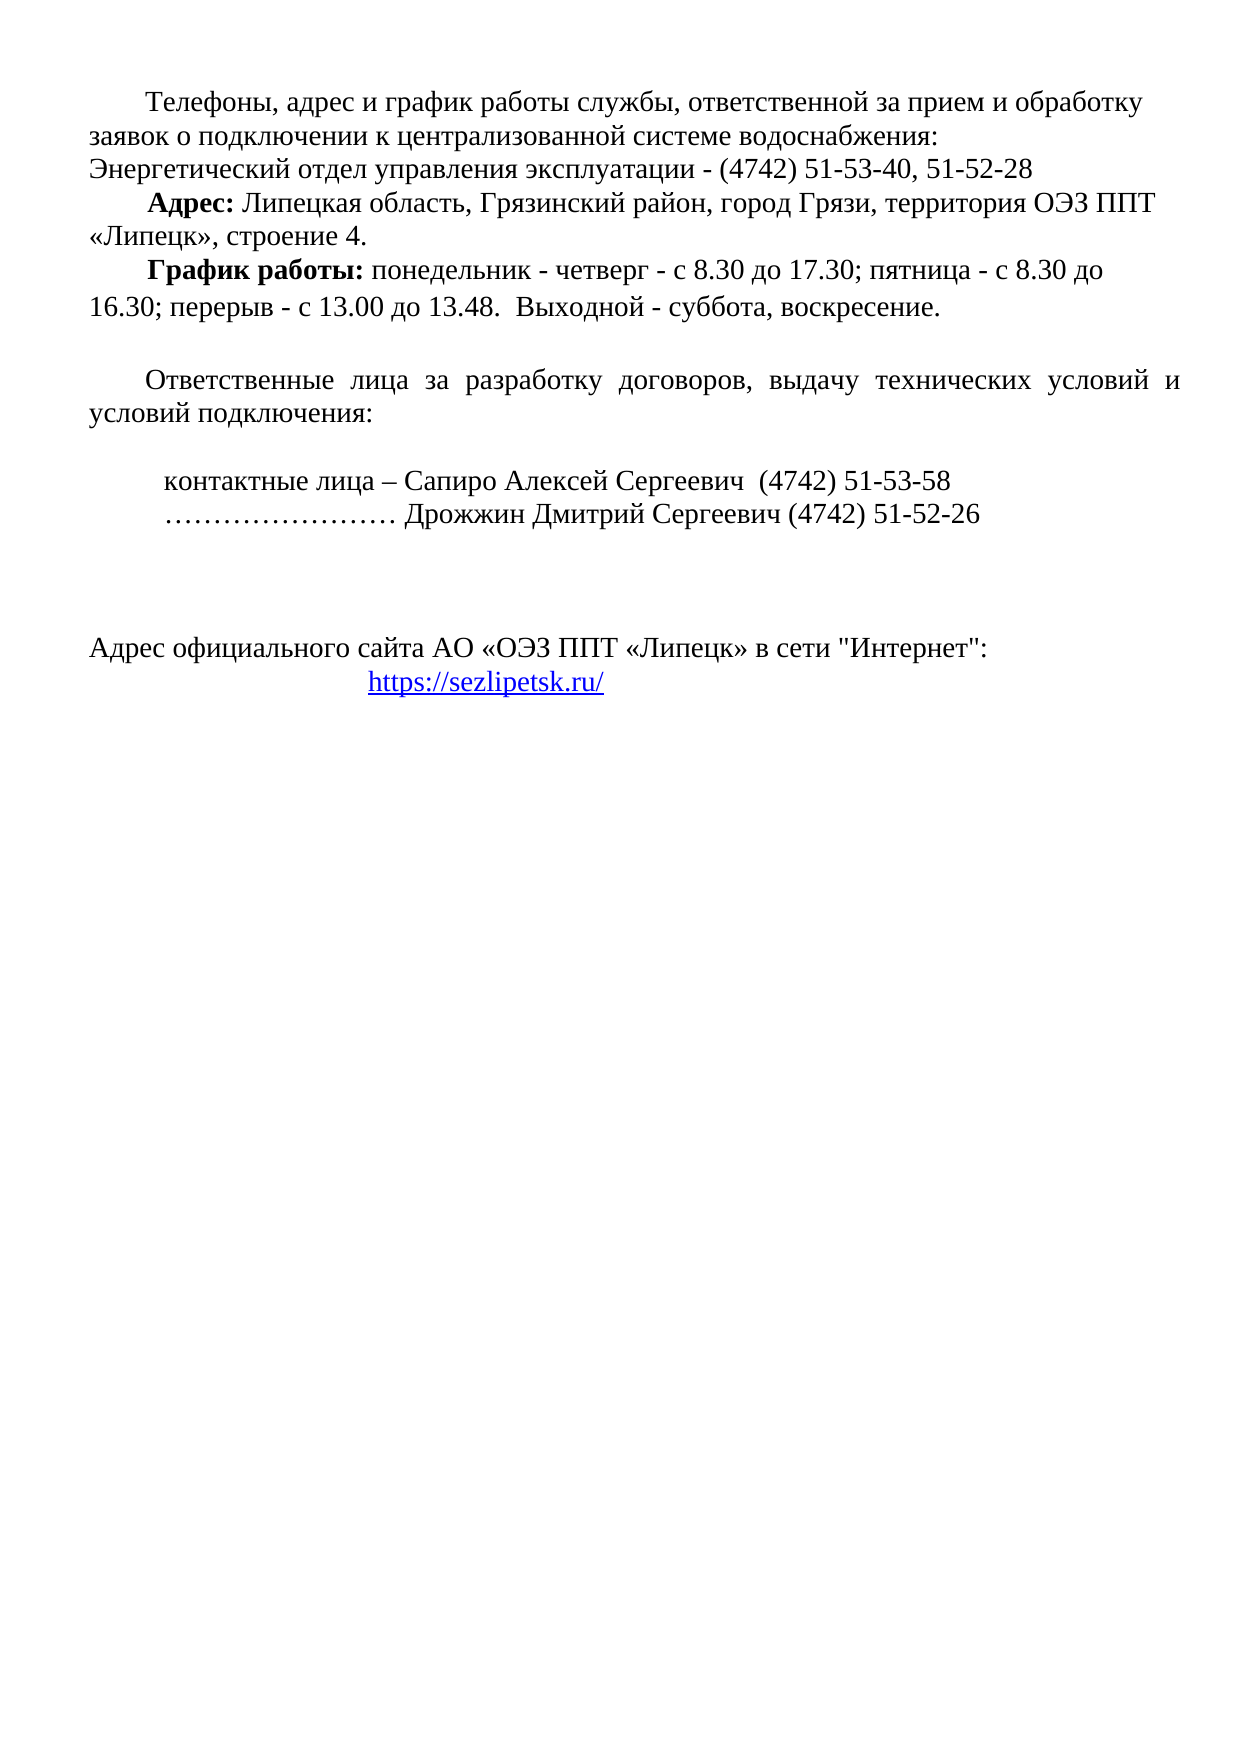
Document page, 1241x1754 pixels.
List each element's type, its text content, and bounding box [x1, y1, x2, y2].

text Адрес: Липецкая область, Грязинский район, город Грязи, территория ОЭЗ ППТ «Липецк», строение 4. [89, 185, 1181, 252]
text Энергетический отдел управления эксплуатации - (4742) 51-53-40, 51-52-28 [89, 151, 1181, 185]
text контактные лица – Сапиро Алексей Сергеевич (4742) 51-53-58 [89, 463, 1181, 496]
text Ответственные лица за разработку договоров, выдачу технических условий и условий подключения: [89, 362, 1181, 429]
text Телефоны, адрес и график работы службы, ответственной за прием и обработку заявок о подключении к централизованной системе водоснабжения: [89, 84, 1181, 151]
text График работы: понедельник - четверг - с 8.30 до 17.30; пятница - с 8.30 до 16.30; перерыв - с 13.00 до 13.48. Выходной - суббота, воскресение. [89, 252, 1181, 324]
text https://sezlipetsk.ru/ [89, 664, 1181, 697]
text Адрес официального сайта АО «ОЭЗ ППТ «Липецк» в сети "Интернет": [89, 630, 1181, 664]
text …………………… Дрожжин Дмитрий Сергеевич (4742) 51-52-26 [89, 496, 1181, 530]
